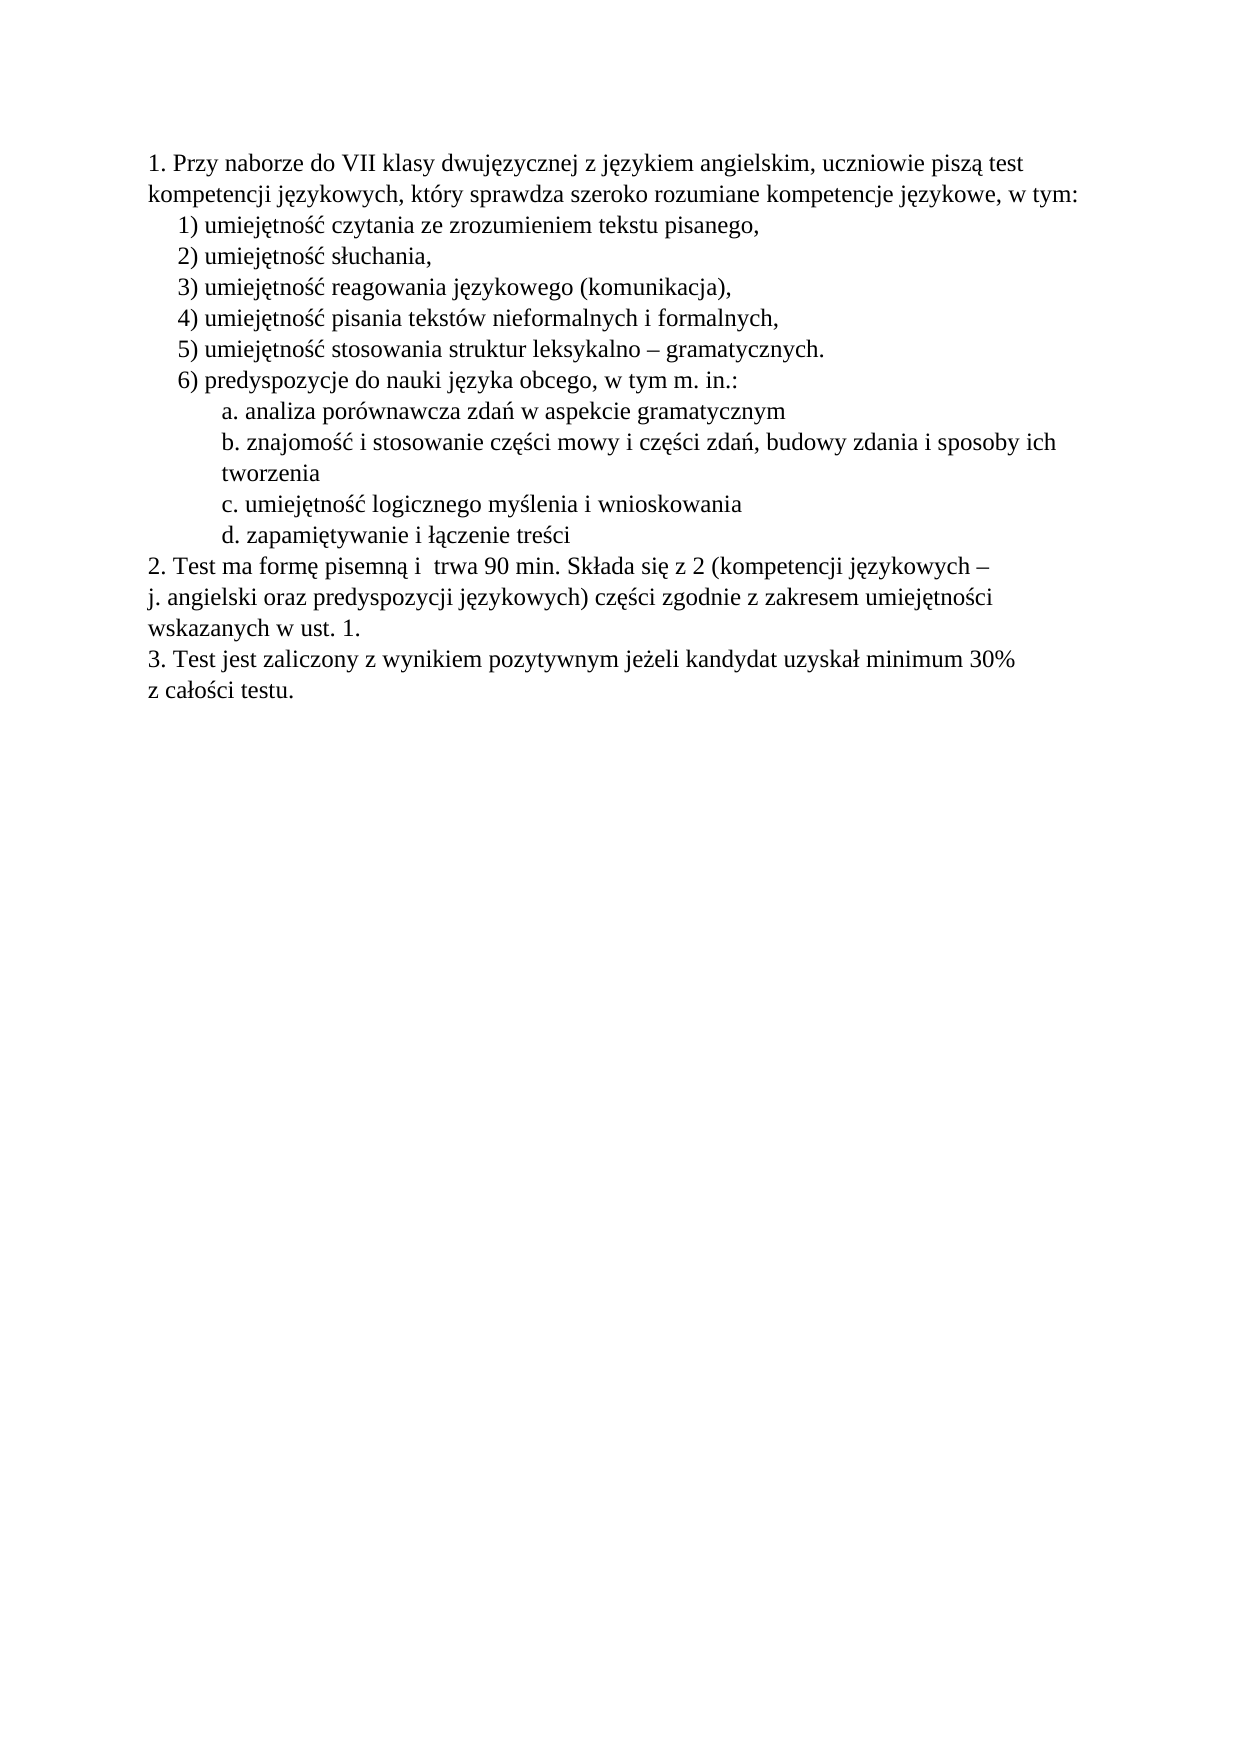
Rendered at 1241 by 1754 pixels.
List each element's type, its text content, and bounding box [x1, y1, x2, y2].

text 1. Przy naborze do VII klasy dwujęzycznej z językiem angielskim, uczniowie piszą test kompetencji językowych, który sprawdza szeroko rozumiane kompetencje językowe, w tym: [148, 148, 1093, 207]
text 5) umiejętność stosowania struktur leksykalno – gramatycznych. [148, 334, 1093, 363]
text a. analiza porównawcza zdań w aspekcie gramatycznym [148, 396, 1093, 425]
text 4) umiejętność pisania tekstów nieformalnych i formalnych, [148, 303, 1093, 332]
text 2. Test ma formę pisemną i trwa 90 min. Składa się z 2 (kompetencji językowych – j. angielski oraz predyspozycji językowych) części zgodnie z zakresem umiejętności wskazanych w ust. 1. [148, 551, 1093, 642]
text 1) umiejętność czytania ze zrozumieniem tekstu pisanego, [148, 210, 1093, 238]
text 3) umiejętność reagowania językowego (komunikacja), [148, 272, 1093, 301]
text 3. Test jest zaliczony z wynikiem pozytywnym jeżeli kandydat uzyskał minimum 30% z całości testu. [148, 644, 1093, 704]
text 2) umiejętność słuchania, [148, 241, 1093, 269]
text c. umiejętność logicznego myślenia i wnioskowania [221, 489, 1093, 518]
text d. zapamiętywanie i łączenie treści [221, 520, 1093, 549]
text b. znajomość i stosowanie części mowy i części zdań, budowy zdania i sposoby ich tworzenia [221, 427, 1093, 487]
text 6) predyspozycje do nauki języka obcego, w tym m. in.: [148, 365, 1093, 394]
